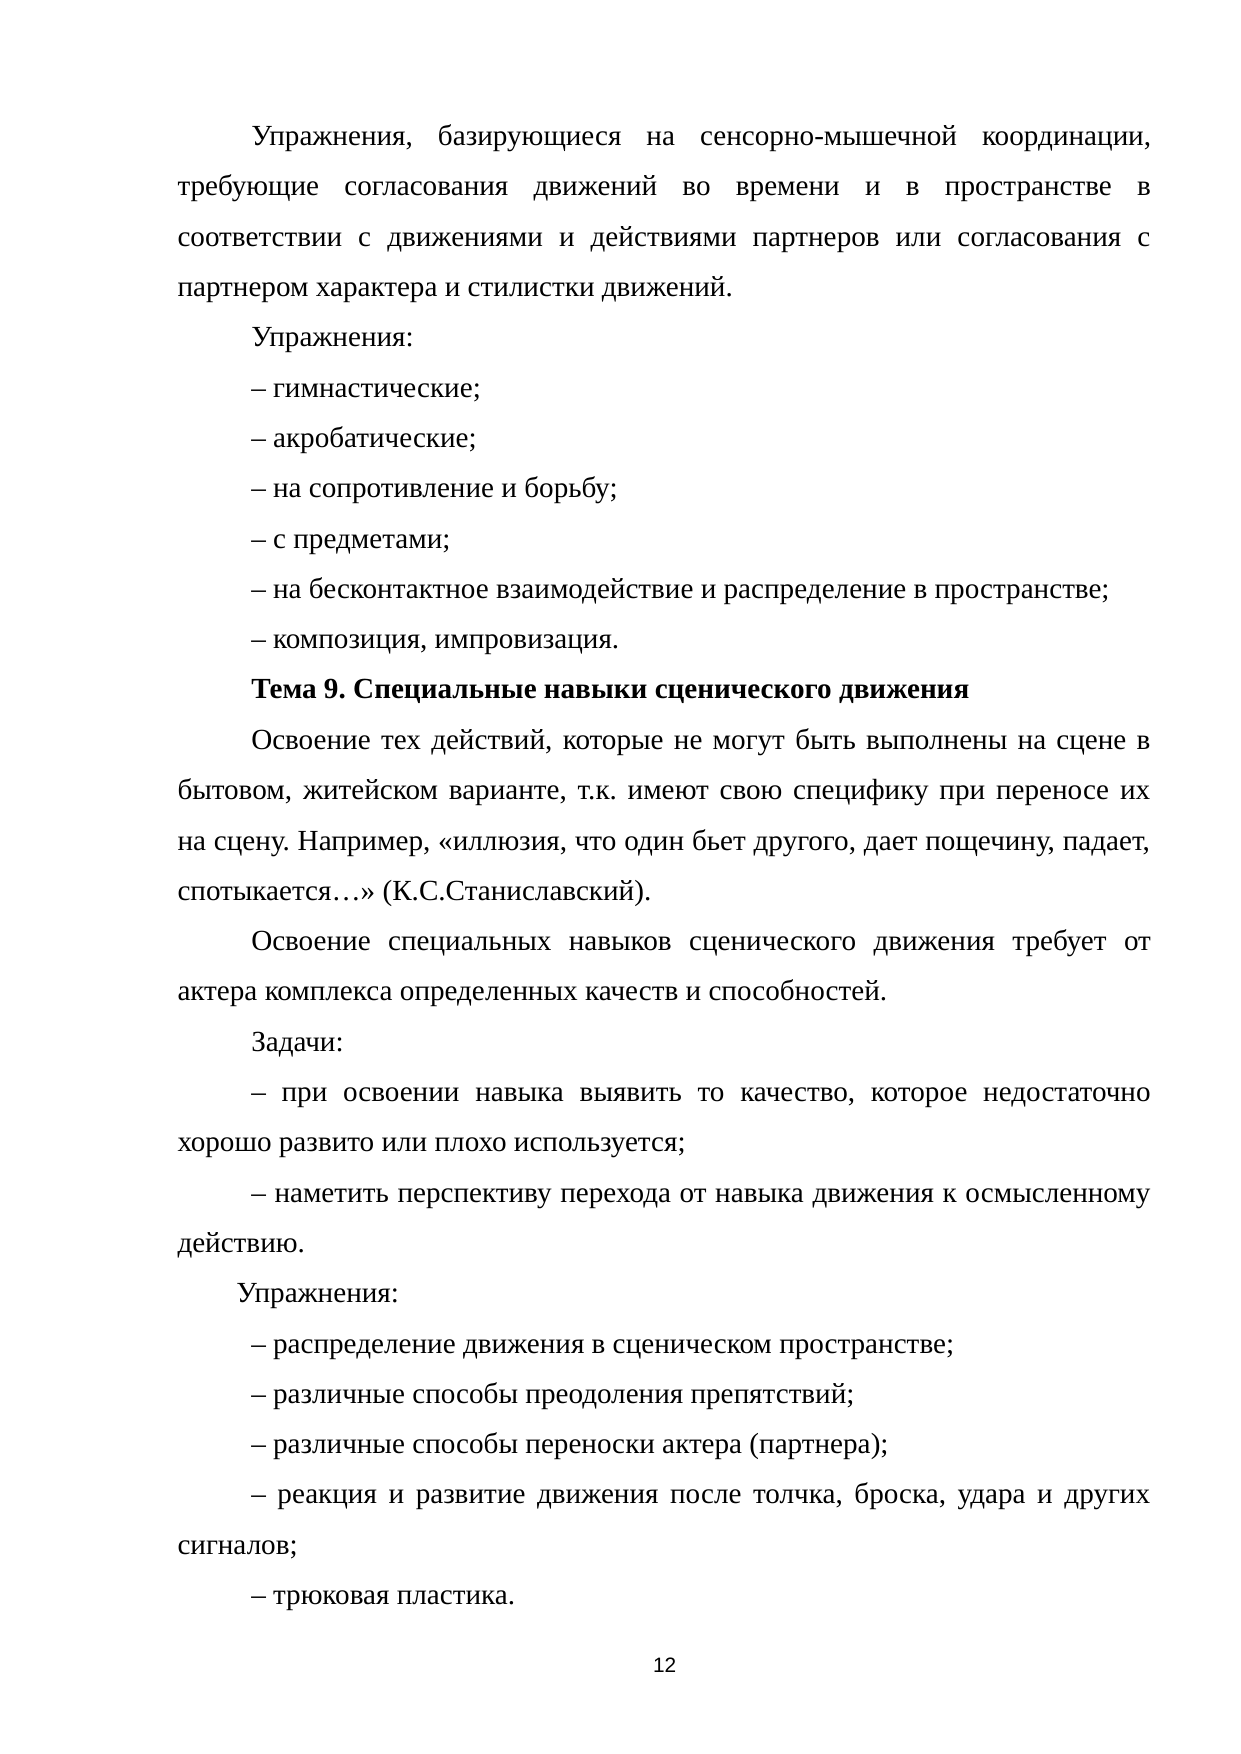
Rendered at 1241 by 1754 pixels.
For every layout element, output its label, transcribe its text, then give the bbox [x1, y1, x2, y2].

text – трюковая пластика. [177, 1577, 1152, 1611]
text Тема 9. Специальные навыки сценического движения [177, 672, 1152, 705]
text Задачи: [177, 1024, 1152, 1057]
text Упражнения: [177, 1275, 1152, 1309]
text Упражнения, базирующиеся на сенсорно-мышечной координации, требующие согласования движений во времени и в пространстве в соответствии с движениями и действиями партнеров или согласования с партнером характера и стилистки движений. [177, 118, 1152, 303]
text – при освоении навыка выявить то качество, которое недостаточно хорошо развито или плохо используется; [177, 1074, 1152, 1158]
text – на бесконтактное взаимодействие и распределение в пространстве; [177, 571, 1152, 604]
text Упражнения: [177, 319, 1152, 353]
text – акробатические; [177, 420, 1152, 454]
text – гимнастические; [177, 370, 1152, 403]
text – композиция, импровизация. [177, 621, 1152, 655]
text – реакция и развитие движения после толчка, броска, удара и других сигналов; [177, 1477, 1152, 1561]
text – различные способы переноски актера (партнера); [177, 1426, 1152, 1460]
text – распределение движения в сценическом пространстве; [177, 1326, 1152, 1359]
text Освоение тех действий, которые не могут быть выполнены на сцене в бытовом, житейском варианте, т.к. имеют свою специфику при переносе их на сцену. Например, «иллюзия, что один бьет другого, дает пощечину, падает, спотыкается…» (К.С.Станиславский). [177, 722, 1152, 906]
text – наметить перспективу перехода от навыка движения к осмысленному действию. [177, 1175, 1152, 1259]
text – различные способы преодоления препятствий; [177, 1376, 1152, 1409]
text – с предметами; [177, 521, 1152, 554]
text Освоение специальных навыков сценического движения требует от актера комплекса определенных качеств и способностей. [177, 923, 1152, 1007]
text – на сопротивление и борьбу; [177, 470, 1152, 504]
